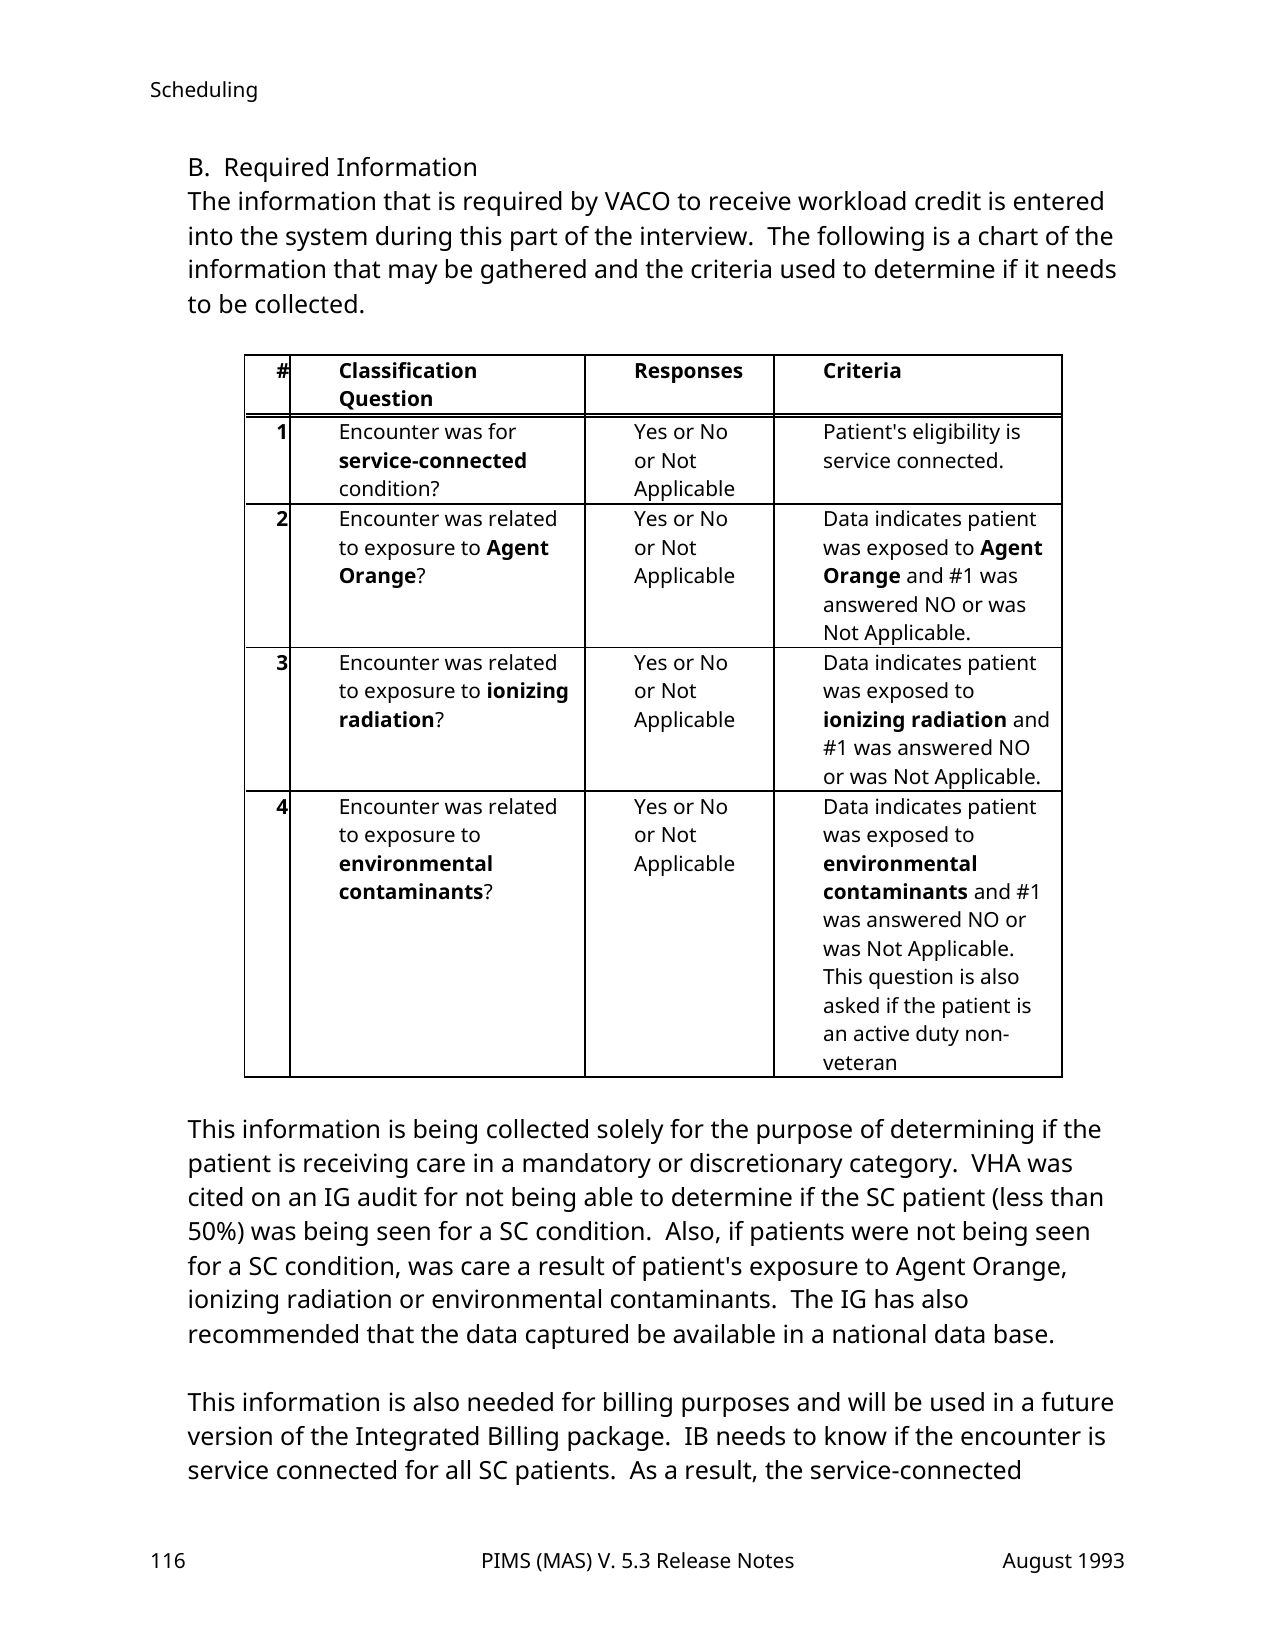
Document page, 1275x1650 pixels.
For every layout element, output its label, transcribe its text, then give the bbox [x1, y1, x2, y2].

table_cell 3 [245, 648, 289, 790]
table_cell Yes or No or Not Applicable [586, 648, 773, 790]
table_cell Encounter was related to exposure to Agent Orange? [291, 505, 584, 647]
table_cell Encounter was related to exposure to ionizing radiation? [291, 648, 584, 790]
table_header Criteria [775, 356, 1061, 413]
table_cell 4 [245, 791, 289, 1076]
table_cell Data indicates patient was exposed to Agent Orange and #1 was answered NO or was Not Applicable. [775, 505, 1061, 647]
table_cell Yes or No or Not Applicable [586, 505, 773, 647]
table_header Classification Question [291, 356, 584, 413]
text This information is being collected solely for the purpose of determining if the patient is receiving care in a mandatory or discretionary category. VHA was cited on an IG audit for not being able to determine if the SC patient (less than 50%) was being seen for a SC condition. Also, if patients were not being seen for a SC condition, was care a result of patient's exposure to Agent Orange, ionizing radiation or environmental contaminants. The IG has also recommended that the data captured be available in a national data base. [187, 1112, 1125, 1350]
table_cell 1 [245, 417, 289, 503]
table_cell Encounter was related to exposure to environmental contaminants? [291, 792, 584, 1076]
table_cell Encounter was for service-connected condition? [291, 418, 584, 503]
table_cell Yes or No or Not Applicable [586, 792, 773, 1076]
table_cell Data indicates patient was exposed to ionizing radiation and #1 was answered NO or was Not Applicable. [775, 648, 1061, 790]
table_cell Yes or No or Not Applicable [586, 418, 773, 503]
table_header # [245, 356, 289, 413]
text The information that is required by VACO to receive workload credit is entered into the system during this part of the interview. The following is a chart of the information that may be gathered and the criteria used to determine if it needs to be collected. [187, 184, 1125, 320]
table_cell 2 [245, 504, 289, 647]
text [187, 1384, 1125, 1487]
table_header Responses [586, 356, 773, 413]
table_cell Data indicates patient was exposed to environmental contaminants and #1 was answered NO or was Not Applicable. This question is also asked if the patient is an active duty non-veteran [775, 792, 1061, 1076]
text B. Required Information [187, 150, 1125, 184]
table_cell Patient's eligibility is service connected. [775, 418, 1061, 503]
